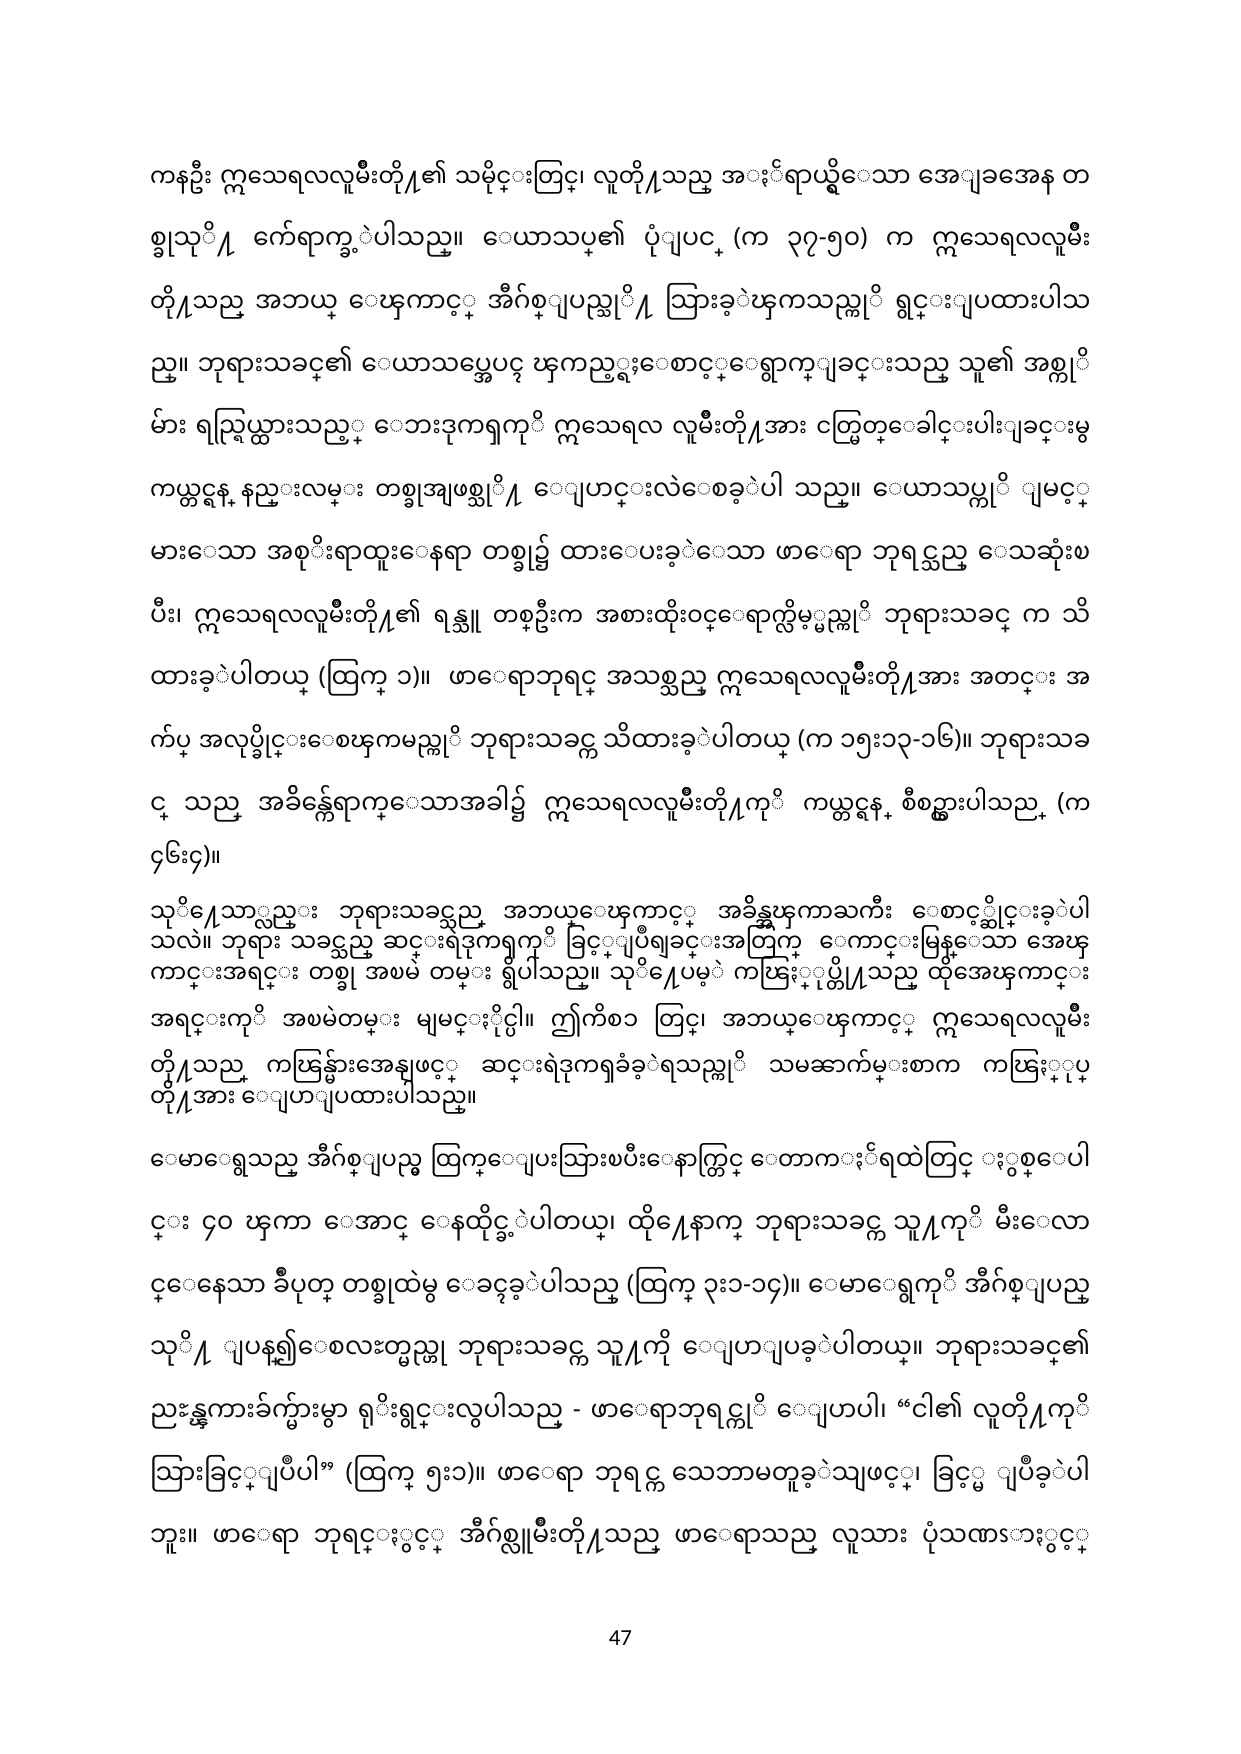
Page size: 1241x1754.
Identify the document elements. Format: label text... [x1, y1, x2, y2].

text ကနဦး ဣသေရလလူမ်ဳိးတို႔၏ သမိုင္းတြင္၊ လူတို႔သည္ အႏၲရာယ္ရွိေသာ အေျခအေန တစ္ခုသုိ႔ က်ေရာက္ခ့ဲပါသည္။ ေယာသပ္၏ ပုံျပင္ (က ၃၇-၅၀) က ဣသေရလလူမ်ဳိးတို႔သည္ အဘယ္ ေၾကာင့္ အီဂ်စ္ျပည္သုိ႔ သြားခ့ဲၾကသည္ကုိ ရွင္းျပထားပါသည္။ ဘုရားသခင္၏ ေယာသပ္အေပၚ ၾကည့္ရႈေစာင့္ေရွာက္ျခင္းသည္ သူ၏ အစ္ကုိမ်ား ရည္ရြယ္ထားသည့္ ေဘးဒုကၡကုိ ဣသေရလ လူမ်ဳိးတို႔အား ငတ္မြတ္ေခါင္းပါးျခင္းမွ ကယ္တင္ရန္ နည္းလမ္း တစ္ခုအျဖစ္သုိ႔ ေျပာင္းလဲေစခ့ဲပါ သည္။ ေယာသပ္ကုိ ျမင့္မားေသာ အစုိးရာထူးေနရာ တစ္ခု၌ ထားေပးခ့ဲေသာ ဖာေရာ ဘုရင္သည္ ေသဆုံးၿပီး၊ ဣသေရလလူမ်ဳိးတို႔၏ ရန္သူ တစ္ဦးက အစားထိုးဝင္ေရာက္လိမ့္မည္ကုိ ဘုရားသခင္ က သိထားခ့ဲပါတယ္ (ထြက္ ၁)။ ဖာေရာဘုရင္ အသစ္သည္ ဣသေရလလူမ်ဳိးတို႔အား အတင္း အက်ပ္ အလုပ္ခိုင္းေစၾကမည္ကုိ ဘုရားသခင္က သိထားခ့ဲပါတယ္ (က ၁၅း၁၃-၁၆)။ ဘုရားသခင္ သည္ အခ်ိန္က်ေရာက္ေသာအခါ၌ ဣသေရလလူမ်ဳိးတို႔ကုိ ကယ္တင္ရန္ စီစဥ္ထားပါသည္ (က ၄၆း၄)။ [150, 150, 1090, 871]
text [150, 1133, 1090, 1564]
text သုိ႔ေသာ္လည္း ဘုရားသခင္သည္ အဘယ္ေၾကာင့္ အခ်ိန္အၾကာႀကီး ေစာင့္ဆိုင္းခ့ဲပါသလဲ။ ဘုရား သခင္သည္ ဆင္းရဲဒုကၡကုိ ခြင့္ျပဳရျခင္းအတြက္ ေကာင္းမြန္ေသာ အေၾကာင္းအရင္း တစ္ခု အၿမဲ တမ္း ရွိပါသည္။ သုိ႔ေပမ့ဲ ကၽြႏ္ုပ္တို႔သည္ ထိုအေၾကာင္းအရင္းကုိ အၿမဲတမ္း မျမင္ႏိုင္ပါ။ ဤကိစၥ တြင္၊ အဘယ္ေၾကာင့္ ဣသေရလလူမ်ဳိးတို႔သည္ ကၽြန္မ်ားအေနျဖင့္ ဆင္းရဲဒုကၡခံခ့ဲရသည္ကုိ သမၼာက်မ္းစာက ကၽြႏ္ုပ္တို႔အား ေျပာျပထားပါသည္။ [150, 897, 1090, 1109]
